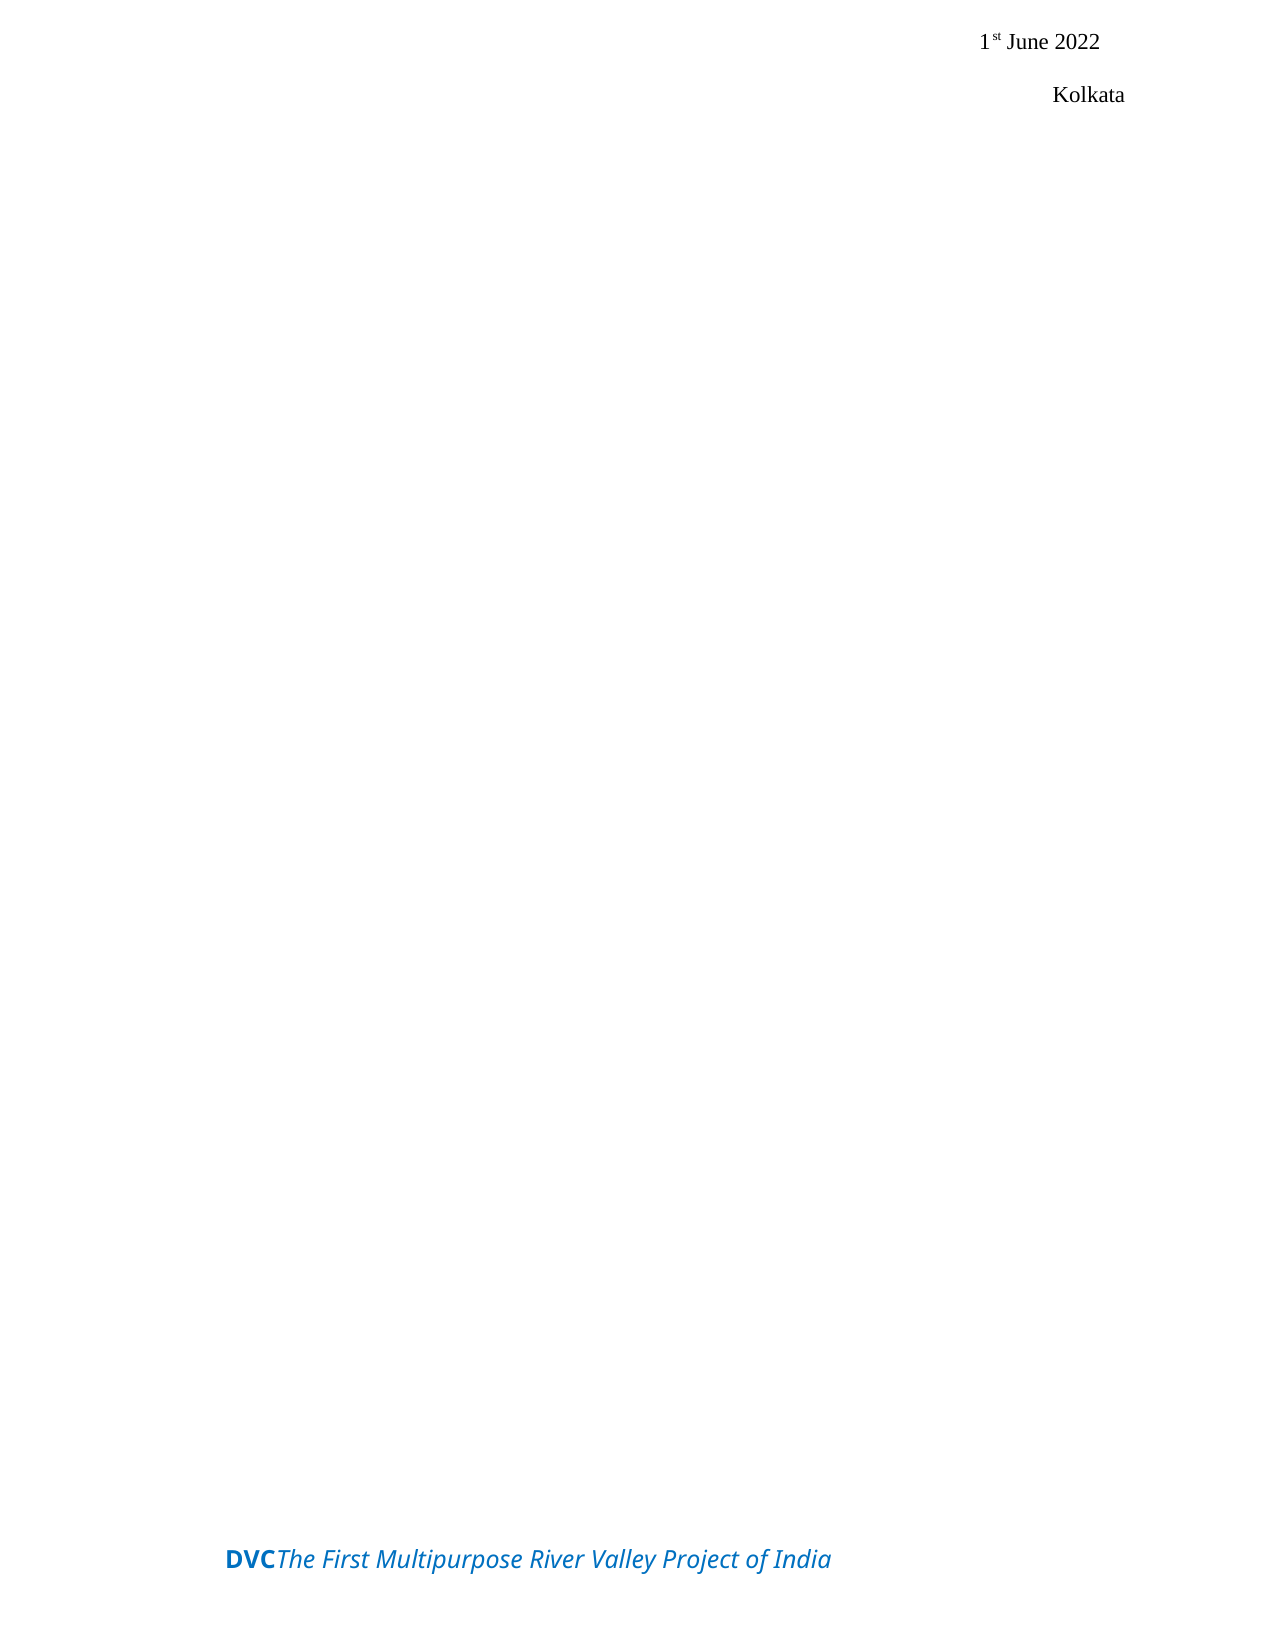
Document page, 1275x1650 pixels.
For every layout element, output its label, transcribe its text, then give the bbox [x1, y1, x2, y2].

text 1st June 2022 [150, 28, 1125, 55]
text Kolkata [197, 81, 1125, 107]
